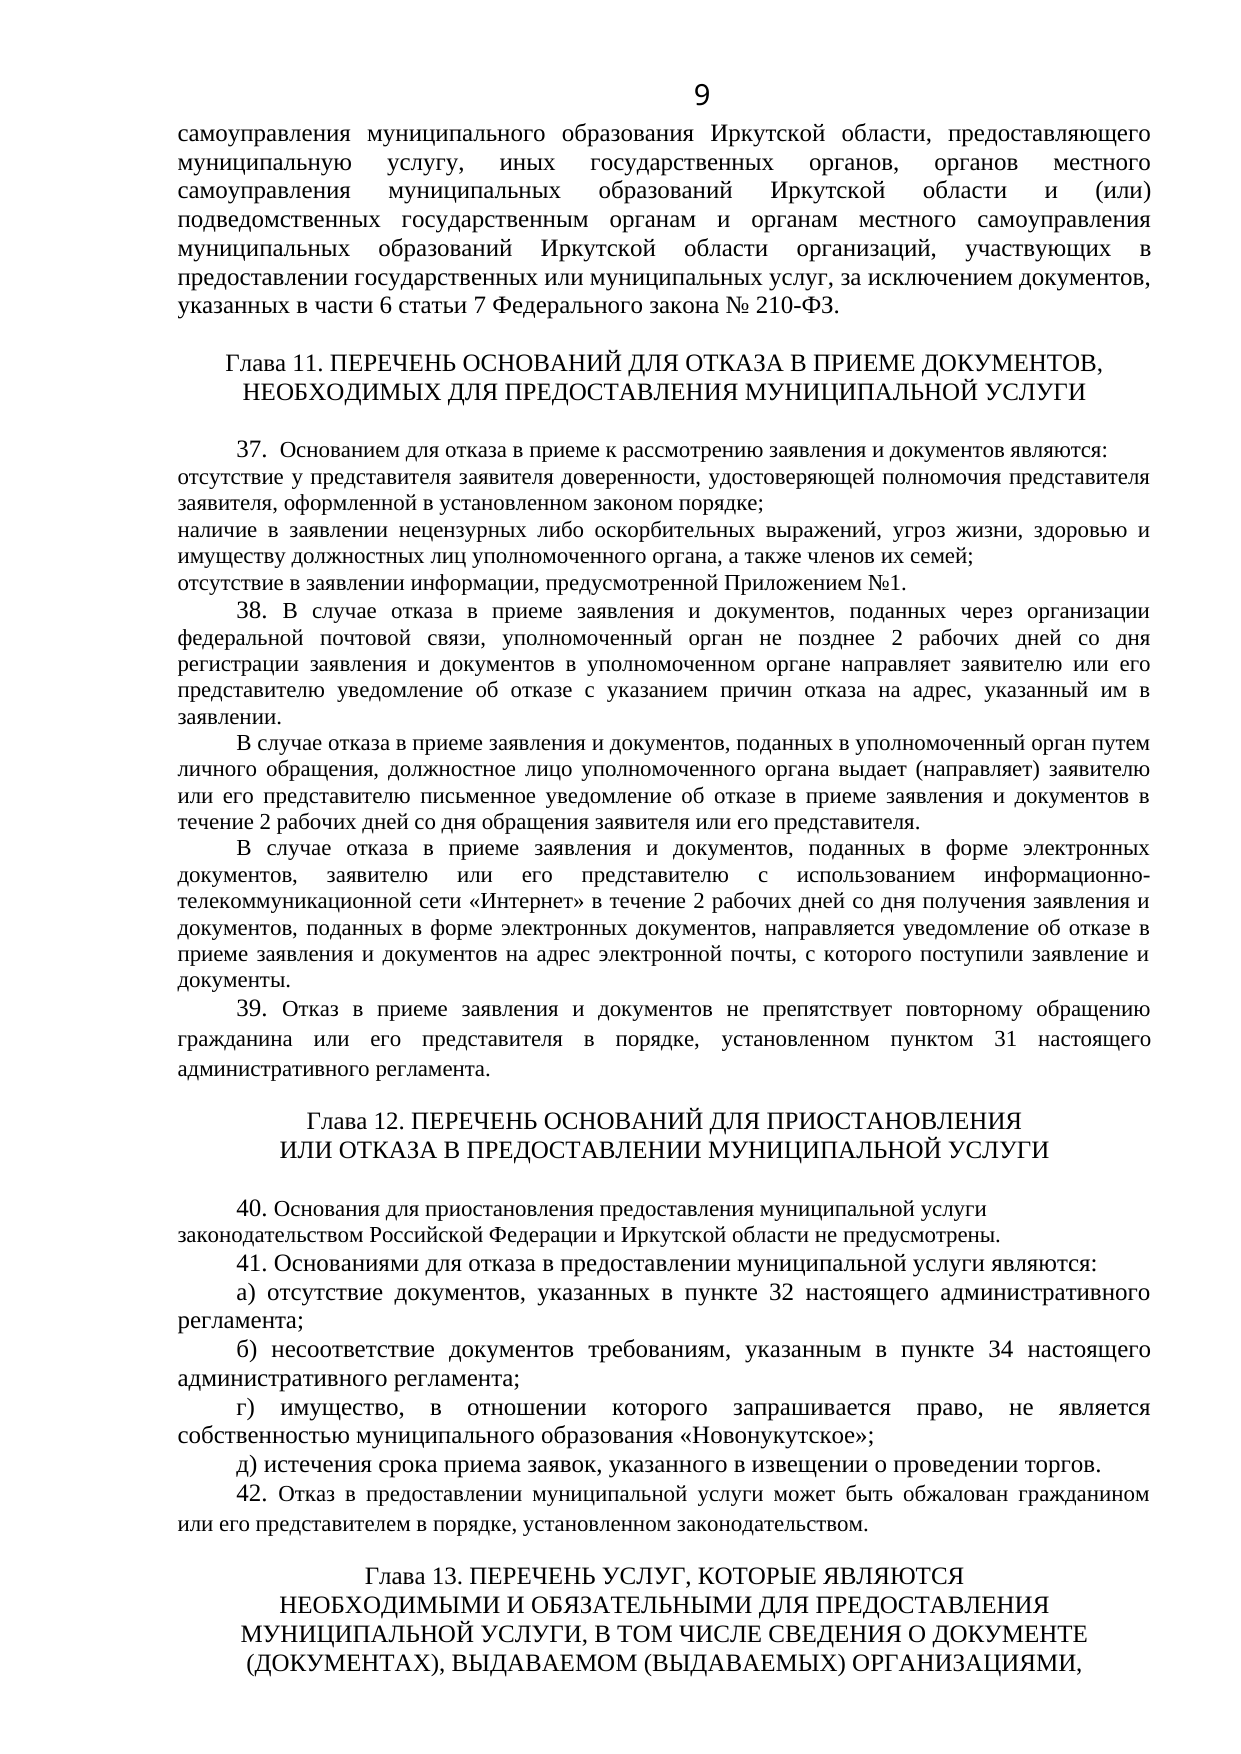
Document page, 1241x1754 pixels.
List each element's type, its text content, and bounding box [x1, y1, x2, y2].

text д) истечения срока приема заявок, указанного в извещении о проведении торгов. [177, 1449, 1152, 1478]
text а) отсутствие документов, указанных в пункте 32 настоящего административного регламента; [177, 1277, 1152, 1334]
text отсутствие в заявлении информации, предусмотренной Приложением №1. [177, 568, 1152, 595]
text отсутствие у представителя заявителя доверенности, удостоверяющей полномочия представителя заявителя, оформленной в установленном законом порядке; [177, 463, 1152, 516]
text ИЛИ ОТКАЗА В ПРЕДОСТАВЛЕНИИ МУНИЦИПАЛЬНОЙ УСЛУГИ [177, 1135, 1152, 1164]
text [177, 1619, 1152, 1676]
text Глава 13. ПЕРЕЧЕНЬ УСЛУГ, КОТОРЫЕ ЯВЛЯЮТСЯ [177, 1561, 1152, 1590]
text б) несоответствие документов требованиям, указанным в пункте 34 настоящего административного регламента; [177, 1334, 1152, 1392]
text г) имущество, в отношении которого запрашивается право, не является собственностью муниципального образования «Новонукутское»; [177, 1392, 1152, 1449]
text Глава 11. ПЕРЕЧЕНЬ ОСНОВАНИЙ ДЛЯ ОТКАЗА В ПРИЕМЕ ДОКУМЕНТОВ, НЕОБХОДИМЫХ ДЛЯ ПРЕДОСТАВЛЕНИЯ МУНИЦИПАЛЬНОЙ УСЛУГИ [177, 348, 1152, 406]
text наличие в заявлении нецензурных либо оскорбительных выражений, угроз жизни, здоровью и имуществу должностных лиц уполномоченного органа, а также членов их семей; [177, 516, 1152, 568]
text 38. В случае отказа в приеме заявления и документов, поданных через организации федеральной почтовой связи, уполномоченный орган не позднее 2 рабочих дней со дня регистрации заявления и документов в уполномоченном органе направляет заявителю или его представителю уведомление об отказе с указанием причин отказа на адрес, указанный им в заявлении. [177, 595, 1152, 729]
text НЕОБХОДИМЫМИ И ОБЯЗАТЕЛЬНЫМИ ДЛЯ ПРЕДОСТАВЛЕНИЯ [177, 1590, 1152, 1619]
text 37. Основанием для отказа в приеме к рассмотрению заявления и документов являются: [177, 434, 1152, 463]
text Глава 12. ПЕРЕЧЕНЬ ОСНОВАНИЙ ДЛЯ ПРИОСТАНОВЛЕНИЯ [177, 1106, 1152, 1135]
text В случае отказа в приеме заявления и документов, поданных в уполномоченный орган путем личного обращения, должностное лицо уполномоченного органа выдает (направляет) заявителю или его представителю письменное уведомление об отказе в приеме заявления и документов в течение 2 рабочих дней со дня обращения заявителя или его представителя. [177, 729, 1152, 834]
text 40. Основания для приостановления предоставления муниципальной услуги законодательством Российской Федерации и Иркутской области не предусмотрены. [177, 1193, 1152, 1248]
text 42. Отказ в предоставлении муниципальной услуги может быть обжалован гражданином или его представителем в порядке, установленном законодательством. [177, 1478, 1152, 1537]
text 41. Основаниями для отказа в предоставлении муниципальной услуги являются: [177, 1248, 1152, 1277]
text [177, 118, 1152, 319]
text В случае отказа в приеме заявления и документов, поданных в форме электронных документов, заявителю или его представителю с использованием информационно-телекоммуникационной сети «Интернет» в течение 2 рабочих дней со дня получения заявления и документов, поданных в форме электронных документов, направляется уведомление об отказе в приеме заявления и документов на адрес электронной почты, с которого поступили заявление и документы. [177, 834, 1152, 993]
text 39. Отказ в приеме заявления и документов не препятствует повторному обращению гражданина или его представителя в порядке, установленном пунктом 31 настоящего административного регламента. [177, 993, 1152, 1082]
